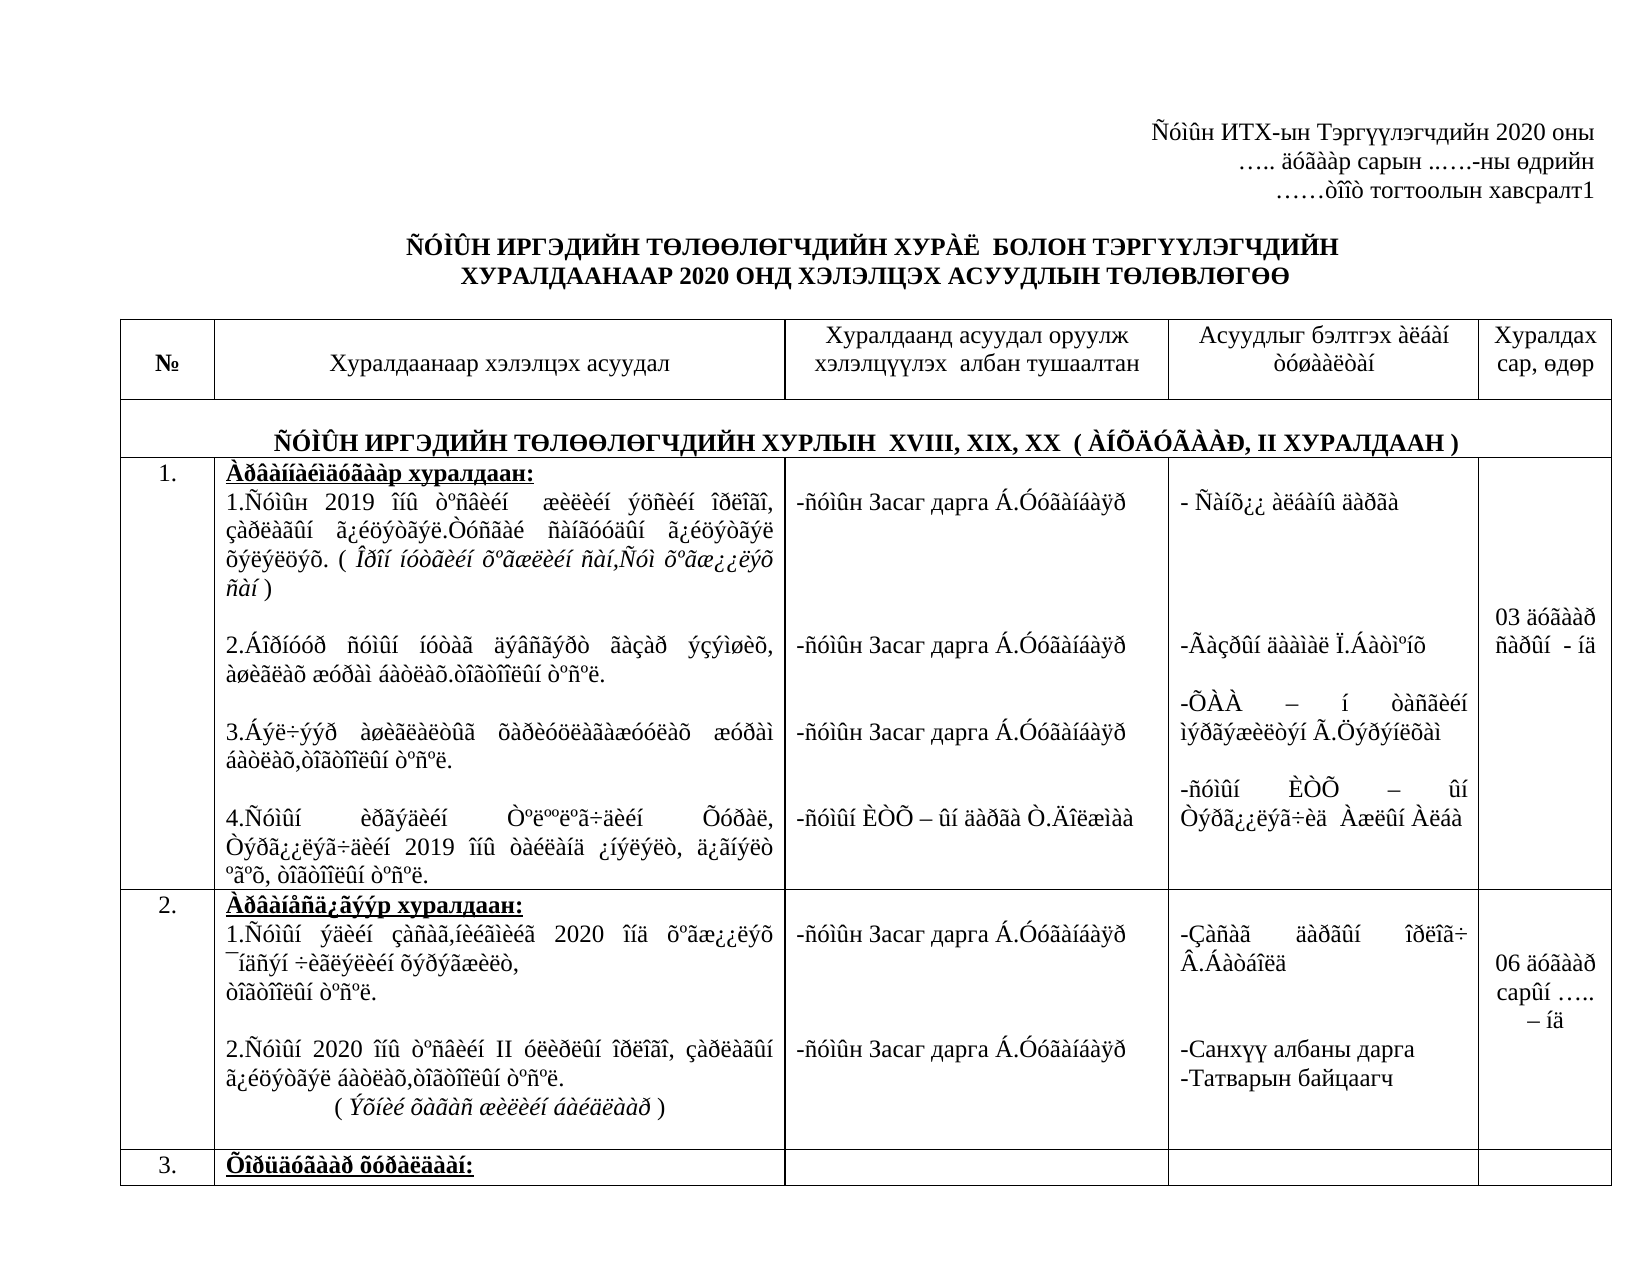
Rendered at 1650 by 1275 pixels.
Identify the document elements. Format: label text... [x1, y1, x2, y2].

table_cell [1479, 1150, 1611, 1185]
table_cell 03 äóãààð ñàðûí - íä [1479, 458, 1611, 889]
title Ñóìûн ИТХ-ын Тэргүүлэгчдийн 2020 оны [150, 117, 1594, 146]
table_header Хуралдах сар, өдөр [1479, 320, 1611, 398]
table_cell ÑÓÌÛН ИРГЭДИЙН ТӨЛӨӨЛӨГЧДИЙН ХУРЛЫН XVIII, XIX, XX ( ÀÍÕÄÓÃÀÀÐ, II ХУРАЛДААН ) [121, 400, 1611, 457]
table_cell Àðâàíåñä¿ãýýр хуралдаан: 1.Ñóìûí ýäèéí çàñàã,íèéãìèéã 2020 îíä õºãæ¿¿ëýõ ¯íäñýí ÷èãëýëèéí õýðýãæèëò, òîãòîîëûí òºñºë. 2.Ñóìûí 2020 îíû òºñâèéí II óëèðëûí îðëîãî, çàðëàãûí ã¿éöýòãýë áàòëàõ,òîãòîîëûí òºñºë. ( Ýõíèé õàãàñ æèëèéí áàéäëààð ) [215, 890, 784, 1149]
title ……òîîò тогтоолын хавсралт1 [150, 175, 1594, 204]
table_cell 2. [121, 890, 214, 1149]
table_cell -ñóìûн Засаг дарга Á.Óóãàíáàÿð -ñóìûн Засаг дарга Á.Óóãàíáàÿð [786, 890, 1168, 1149]
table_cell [1169, 1150, 1478, 1185]
table_cell 06 äóãààð сарûí ….. – íä [1479, 890, 1611, 1149]
table_cell - Ñàíõ¿¿ àëáàíû äàðãà -Ãàçðûí äààìàë Ï.Áàòìºíõ -ÕÀÀ – í òàñãèéí ìýðãýæèëòýí Ã.Öýðýíëõàì -ñóìûí ÈÒÕ – ûí Òýðã¿¿ëýã÷èä Àæëûí Àëáà [1169, 458, 1478, 889]
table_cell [215, 1150, 784, 1185]
table_cell 3. [121, 1150, 214, 1185]
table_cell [786, 1150, 1168, 1185]
table_header Хуралдаанаар хэлэлцэх асуудал [215, 320, 784, 398]
table_cell 1. [121, 458, 214, 889]
title ….. äóãààр сарын ..….-ны өдрийн [150, 146, 1594, 175]
title ÑÓÌÛН ИРГЭДИЙН ТӨЛӨӨЛӨГЧДИЙН ХУРÀË БОЛОН ТЭРГҮҮЛЭГЧДИЙН [150, 232, 1594, 261]
table_header № [121, 320, 214, 398]
table_header Асуудлыг бэлтгэх àëáàí òóøààëòàí [1169, 320, 1478, 398]
title ХУРАЛДААНААР 2020 ОНД ХЭЛЭЛЦЭХ АСУУДЛЫН ТӨЛӨВЛӨГӨӨ [150, 261, 1594, 290]
table_cell -ñóìûн Засаг дарга Á.Óóãàíáàÿð -ñóìûн Засаг дарга Á.Óóãàíáàÿð -ñóìûн Засаг дарга Á.Óóãàíáàÿð -ñóìûí ÈÒÕ – ûí äàðãà Ò.Äîëæìàà [786, 458, 1168, 889]
table_cell Àðâàííàéìäóãààр хуралдаан: 1.Ñóìûн 2019 îíû òºñâèéí æèëèéí ýöñèéí îðëîãî, çàðëàãûí ã¿éöýòãýë.Òóñãàé ñàíãóóäûí ã¿éöýòãýë õýëýëöýõ. ( Îðîí íóòãèéí õºãæëèéí ñàí,Ñóì õºãæ¿¿ëýõ ñàí ) 2.Áîðíóóð ñóìûí íóòàã äýâñãýðò ãàçàð ýçýìøèõ, àøèãëàõ æóðàì áàòëàõ.òîãòîîëûí òºñºë. 3.Áýë÷ýýð àøèãëàëòûã õàðèóöëàãàæóóëàõ æóðàì áàòëàõ,òîãòîîëûí òºñºë. 4.Ñóìûí èðãýäèéí Òºëººëºã÷äèéí Õóðàë, Òýðã¿¿ëýã÷äèéí 2019 îíû òàéëàíä ¿íýëýëò, ä¿ãíýëò ºãºõ, òîãòîîëûí òºñºë. [215, 458, 784, 889]
table_header Хуралдаанд асуудал оруулж хэлэлцүүлэх албан тушаалтан [786, 320, 1168, 398]
table_cell -Çàñàã äàðãûí îðëîã÷ Â.Áàòáîëä -Санхүү албаны дарга -Татварын байцаагч [1169, 890, 1478, 1149]
